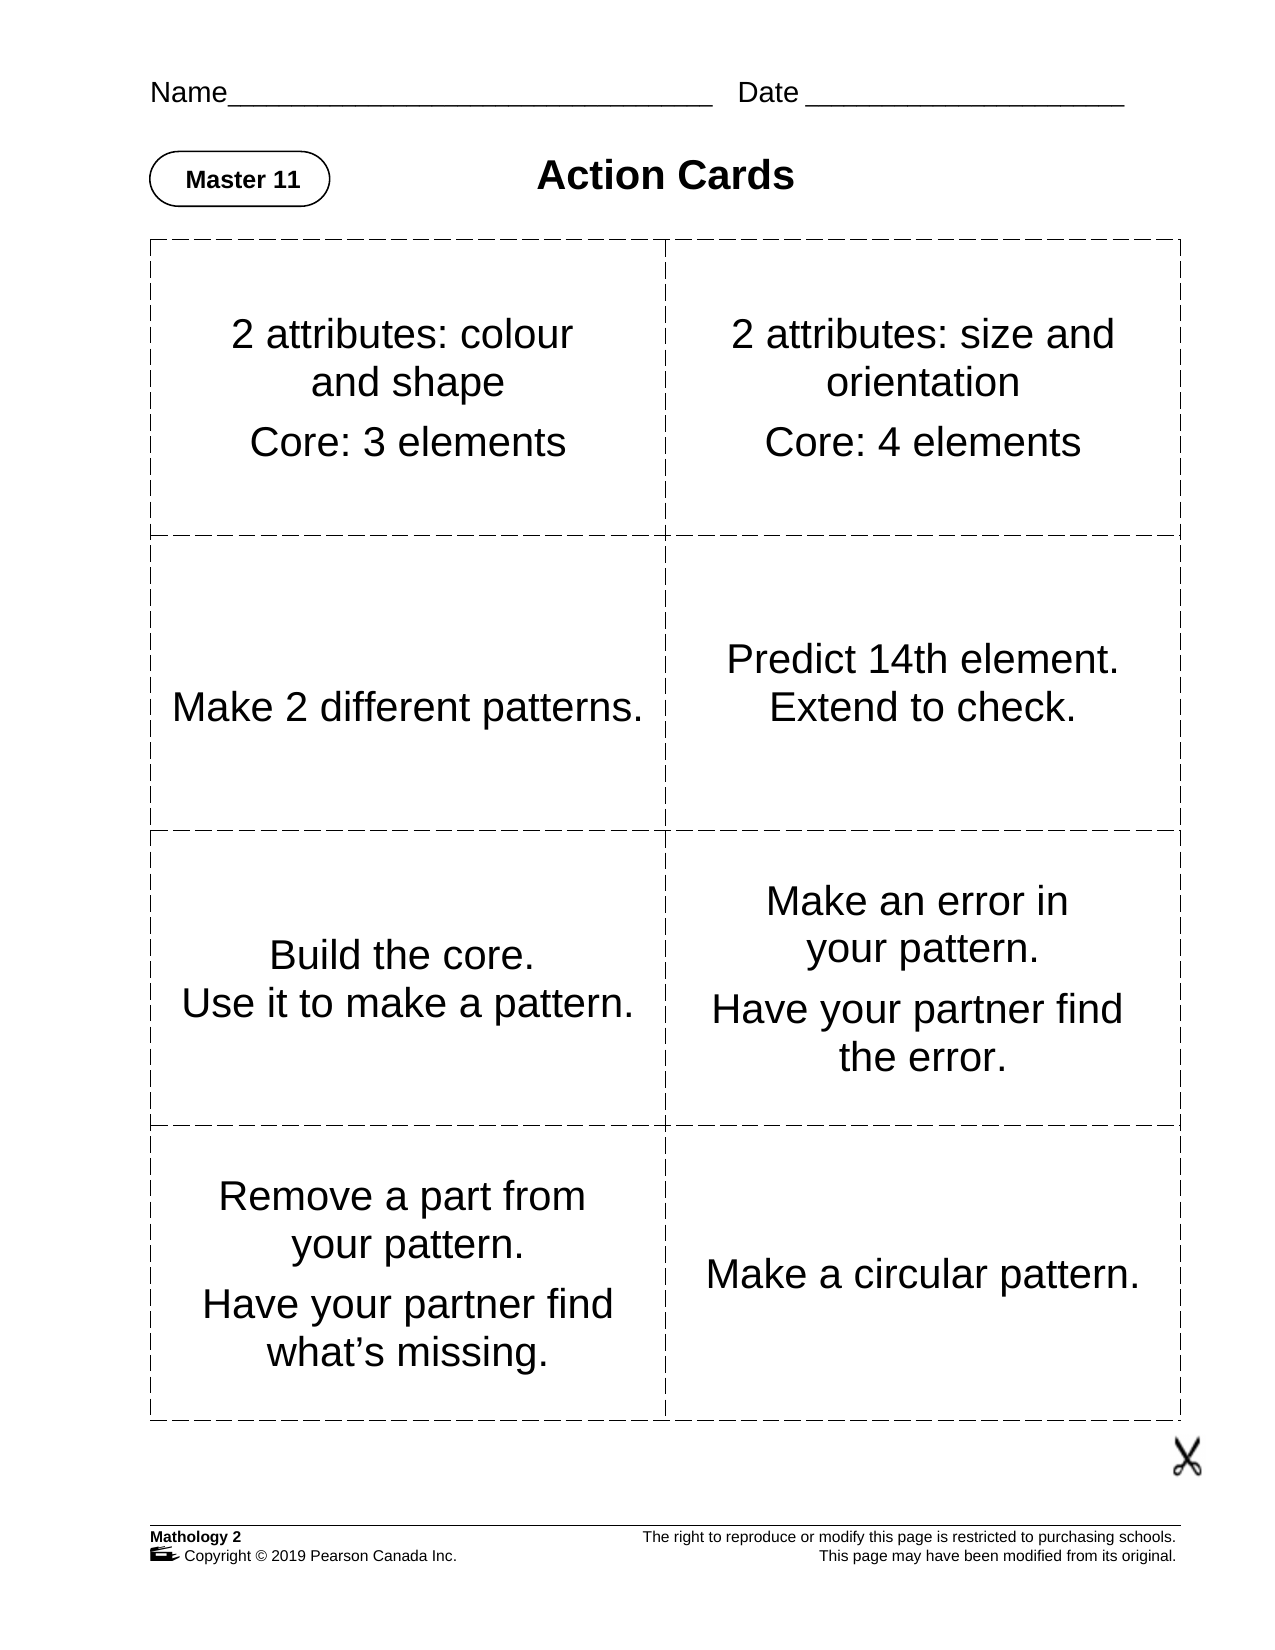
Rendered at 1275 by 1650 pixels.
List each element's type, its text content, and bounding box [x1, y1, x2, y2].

table_cell Make a circular pattern. [665, 1125, 1181, 1420]
table_cell Build the core. Use it to make a pattern. [151, 830, 665, 1125]
table_cell Make an error in your pattern. Have your partner find the error. [665, 830, 1181, 1125]
table_cell Remove a part from your pattern. Have your partner find what’s missing. [151, 1125, 665, 1420]
table_header 2 attributes: colour and shape Core: 3 elements [151, 239, 665, 534]
text Action Cards [306, 150, 1181, 198]
picture [150, 1546, 180, 1561]
table_cell Predict 14th element. Extend to check. [665, 535, 1181, 830]
table_cell Make 2 different patterns. [151, 535, 665, 830]
picture [1171, 1435, 1205, 1479]
table_header 2 attributes: size and orientation Core: 4 elements [665, 239, 1181, 534]
